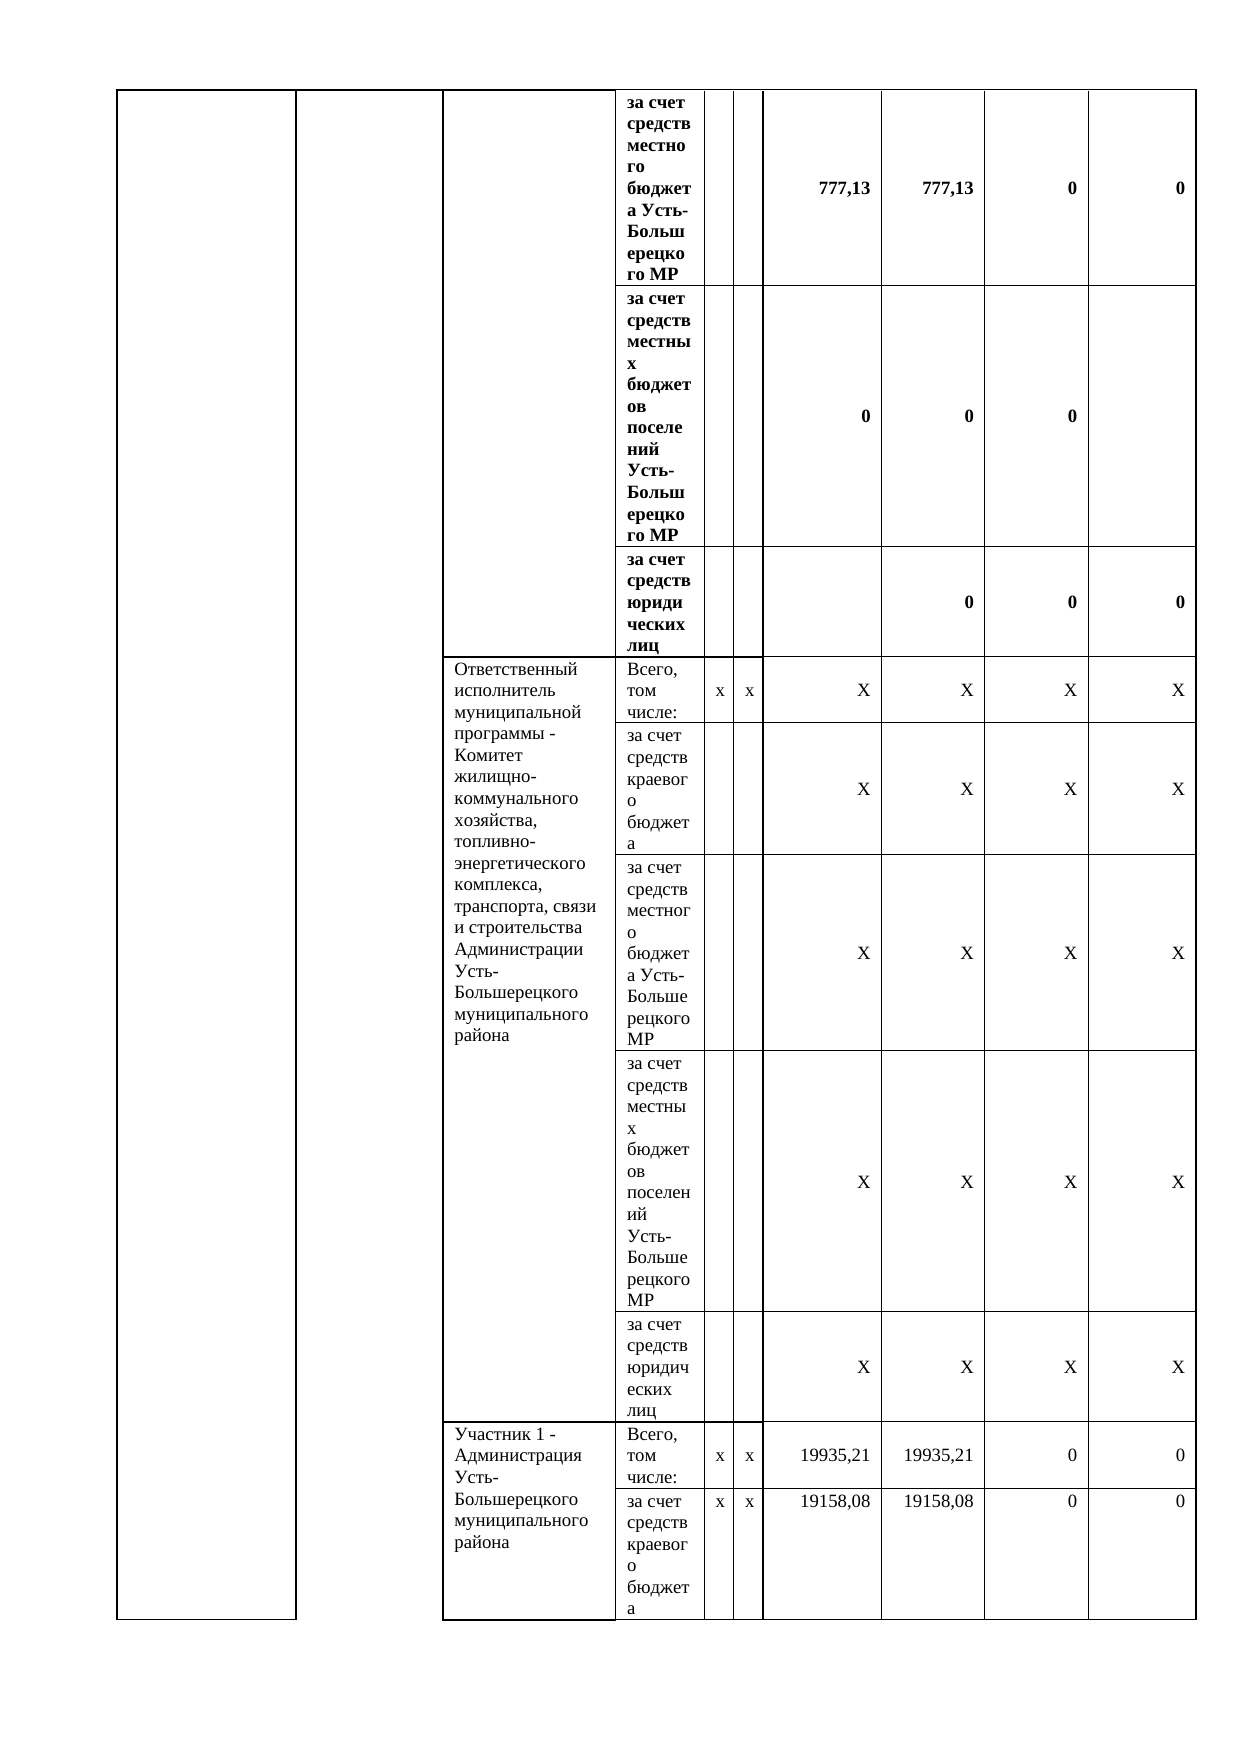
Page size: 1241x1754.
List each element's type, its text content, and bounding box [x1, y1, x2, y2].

table_cell [734, 855, 762, 1050]
table_cell Ответственный исполнитель муниципальной программы - Комитет жилищно-коммунального хозяйства, топливно-энергетического комплекса, транспорта, связи и строительства Администрации Усть-Большерецкого муниципального района [444, 658, 615, 1421]
table_cell за счет средств местных бюджетов поселений Усть-Большерецкого МР [616, 1051, 704, 1311]
table_cell 0 [882, 547, 984, 656]
table_cell 0 [1089, 1489, 1195, 1619]
table_cell 0 [764, 286, 881, 546]
table_cell [764, 547, 881, 656]
table_cell 0 [1089, 1422, 1195, 1487]
table_cell Всего, том числе: [616, 1423, 704, 1487]
table_cell за счет средств местных бюджетов поселений Усть-Большерецкого МР [616, 286, 704, 546]
table_cell 777,13 [764, 90, 881, 285]
table_cell 19935,21 [764, 1422, 881, 1487]
table_cell 0 [1089, 90, 1195, 285]
table_cell Х [1089, 657, 1195, 722]
table_cell [705, 90, 733, 285]
table_cell 777,13 [882, 90, 984, 285]
table_cell 0 [985, 90, 1088, 285]
table_cell [705, 855, 733, 1050]
table_cell 0 [1089, 547, 1195, 656]
table_cell Всего, том числе: [616, 658, 704, 722]
table_cell [734, 723, 762, 854]
table_cell Х [882, 1312, 984, 1421]
table_cell Х [1089, 855, 1195, 1050]
table_cell Х [985, 723, 1088, 854]
table_cell х [705, 1489, 733, 1619]
table_cell х [734, 658, 762, 722]
table_cell Х [882, 1051, 984, 1311]
table_cell 0 [985, 1422, 1088, 1487]
table_cell 0 [985, 547, 1088, 656]
table_cell Х [764, 657, 881, 722]
table_cell за счет средств местного бюджета Усть-Большерецкого МР [616, 855, 704, 1050]
table_cell Х [985, 1312, 1088, 1421]
table_cell Х [882, 855, 984, 1050]
table_cell Х [985, 1051, 1088, 1311]
table_cell [1089, 286, 1195, 546]
table_cell Участник 1 - Администрация Усть-Большерецкого муниципального района [444, 1423, 615, 1619]
table_cell [734, 286, 762, 546]
table_cell 0 [882, 286, 984, 546]
table_cell [734, 90, 763, 285]
table_cell за счет средств местного бюджета Усть-Большерецкого МР [616, 90, 704, 285]
table_cell за счет средств юридических лиц [616, 547, 704, 656]
table_cell х [734, 1423, 762, 1487]
table_cell Х [882, 657, 984, 722]
table_cell [734, 1312, 762, 1421]
table_cell Х [1089, 1312, 1195, 1421]
table_cell [705, 286, 733, 546]
table_cell [705, 1312, 733, 1421]
table_cell за счет средств краевого бюджета [616, 1489, 704, 1619]
table_cell [705, 547, 733, 656]
table_cell за счет средств краевого бюджета [616, 723, 704, 854]
table_cell за счет средств юридических лиц [616, 1312, 704, 1421]
table_cell х [734, 1489, 762, 1619]
table_cell х [705, 658, 733, 722]
table_cell [705, 1051, 733, 1311]
table_cell Х [764, 723, 881, 854]
table_cell х [705, 1423, 733, 1487]
table_cell 19158,08 [882, 1489, 984, 1619]
table_cell Х [1089, 723, 1195, 854]
table_cell Х [764, 1051, 881, 1311]
table_cell 19935,21 [882, 1422, 984, 1487]
table_cell [705, 723, 733, 854]
table_cell Х [985, 855, 1088, 1050]
table_cell [734, 1051, 762, 1311]
table_cell Х [1089, 1051, 1195, 1311]
table_cell 0 [985, 1489, 1088, 1619]
table_cell Х [764, 1312, 881, 1421]
table_cell Х [764, 855, 881, 1050]
table_cell Х [985, 657, 1088, 722]
table_cell Х [882, 723, 984, 854]
table_cell [734, 547, 762, 656]
table_cell 19158,08 [764, 1489, 881, 1619]
table_cell 0 [985, 286, 1088, 546]
